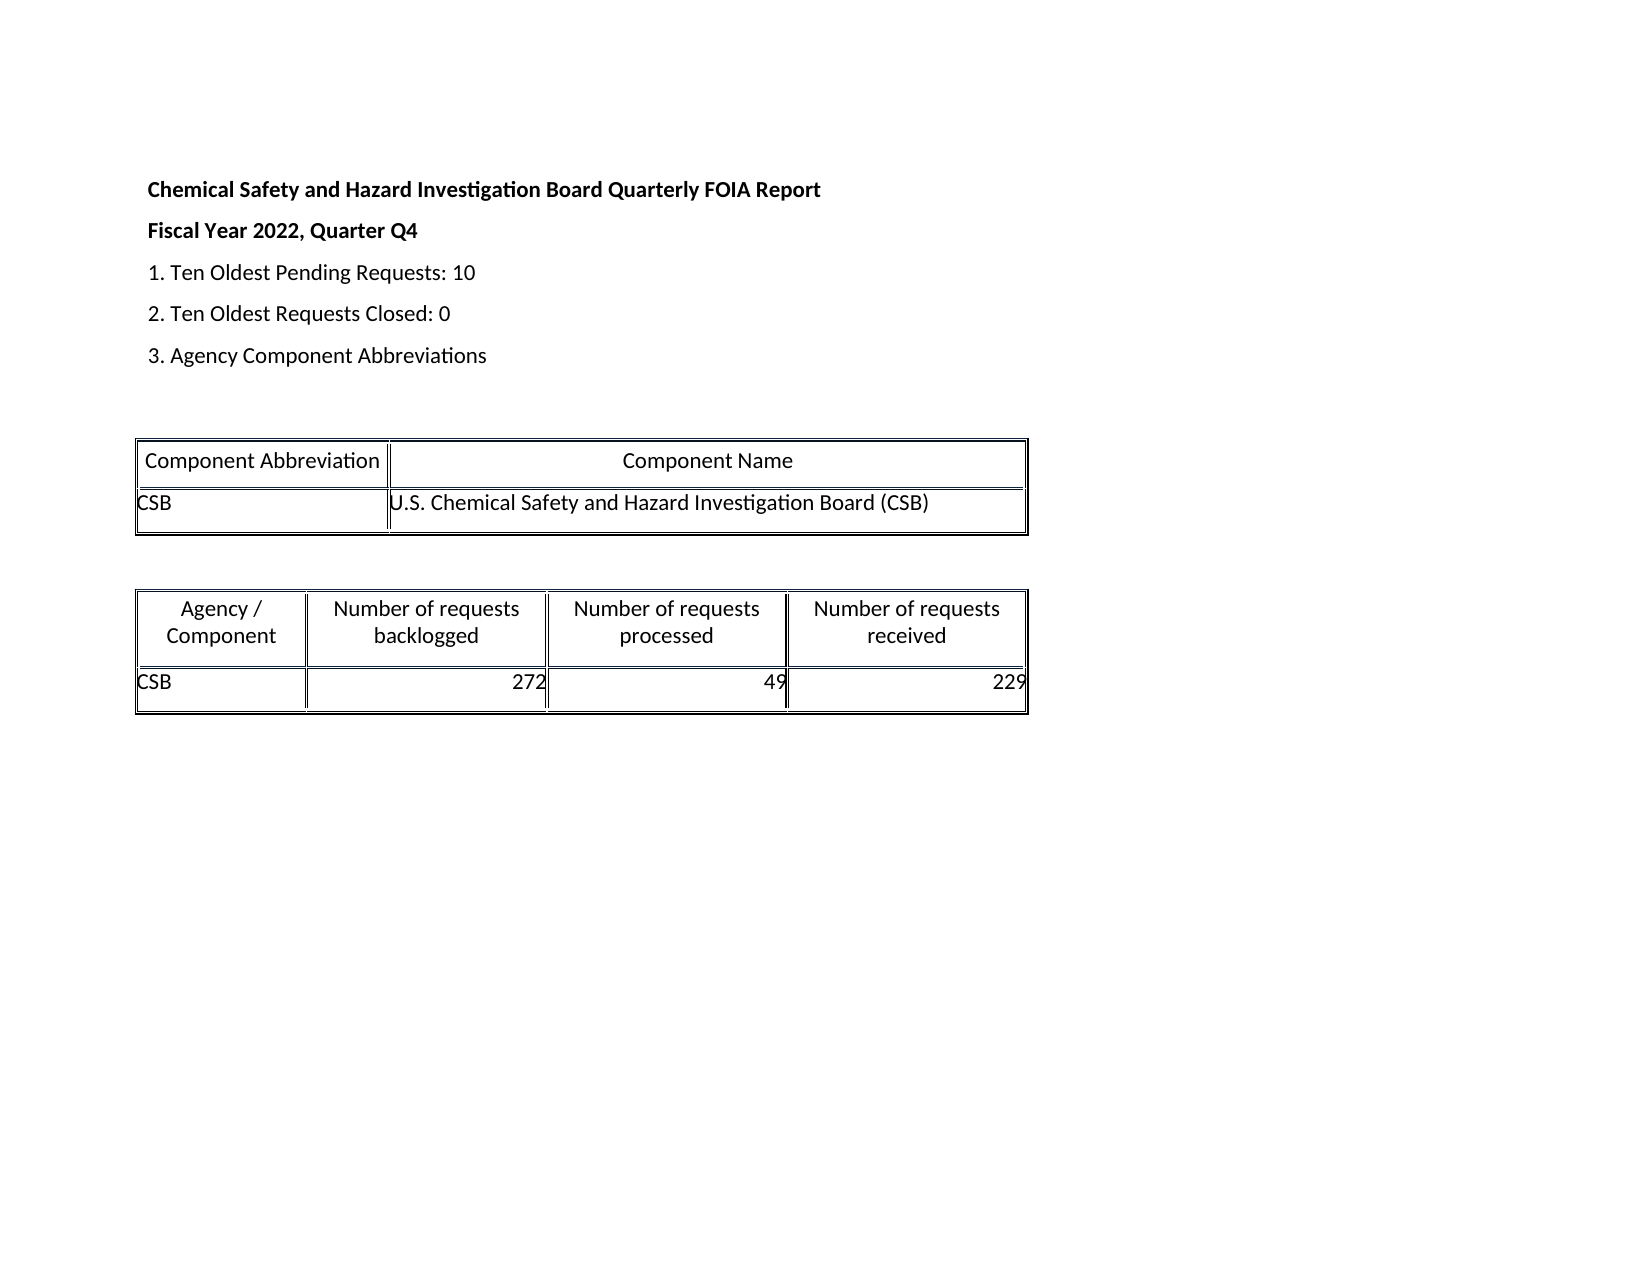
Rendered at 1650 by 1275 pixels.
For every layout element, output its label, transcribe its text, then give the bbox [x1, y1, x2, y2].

table_header Component Abbreviation [138, 442, 389, 487]
text Fiscal Year 2022, Quarter Q4 [148, 219, 1502, 244]
table_cell CSB [138, 487, 389, 532]
text 2. Ten Oldest Requests Closed: 0 [148, 302, 1502, 327]
table_header Number of requests received [787, 592, 1025, 666]
table_cell U.S. Chemical Safety and Hazard Investigation Board (CSB) [389, 487, 1025, 532]
table_header Component Name [389, 441, 1025, 487]
text Chemical Safety and Hazard Investigation Board Quarterly FOIA Report [148, 177, 1502, 202]
table_header Number of requests processed [547, 592, 787, 666]
table_cell 229 [787, 666, 1025, 711]
table_cell 272 [306, 666, 547, 711]
table_cell 49 [547, 669, 787, 711]
table_header Agency / Component [138, 592, 306, 666]
text 1. Ten Oldest Pending Requests: 10 [148, 260, 1502, 285]
table_header Number of requests backlogged [306, 590, 547, 666]
text 3. Agency Component Abbreviations [148, 343, 1502, 368]
table_cell CSB [138, 666, 306, 711]
